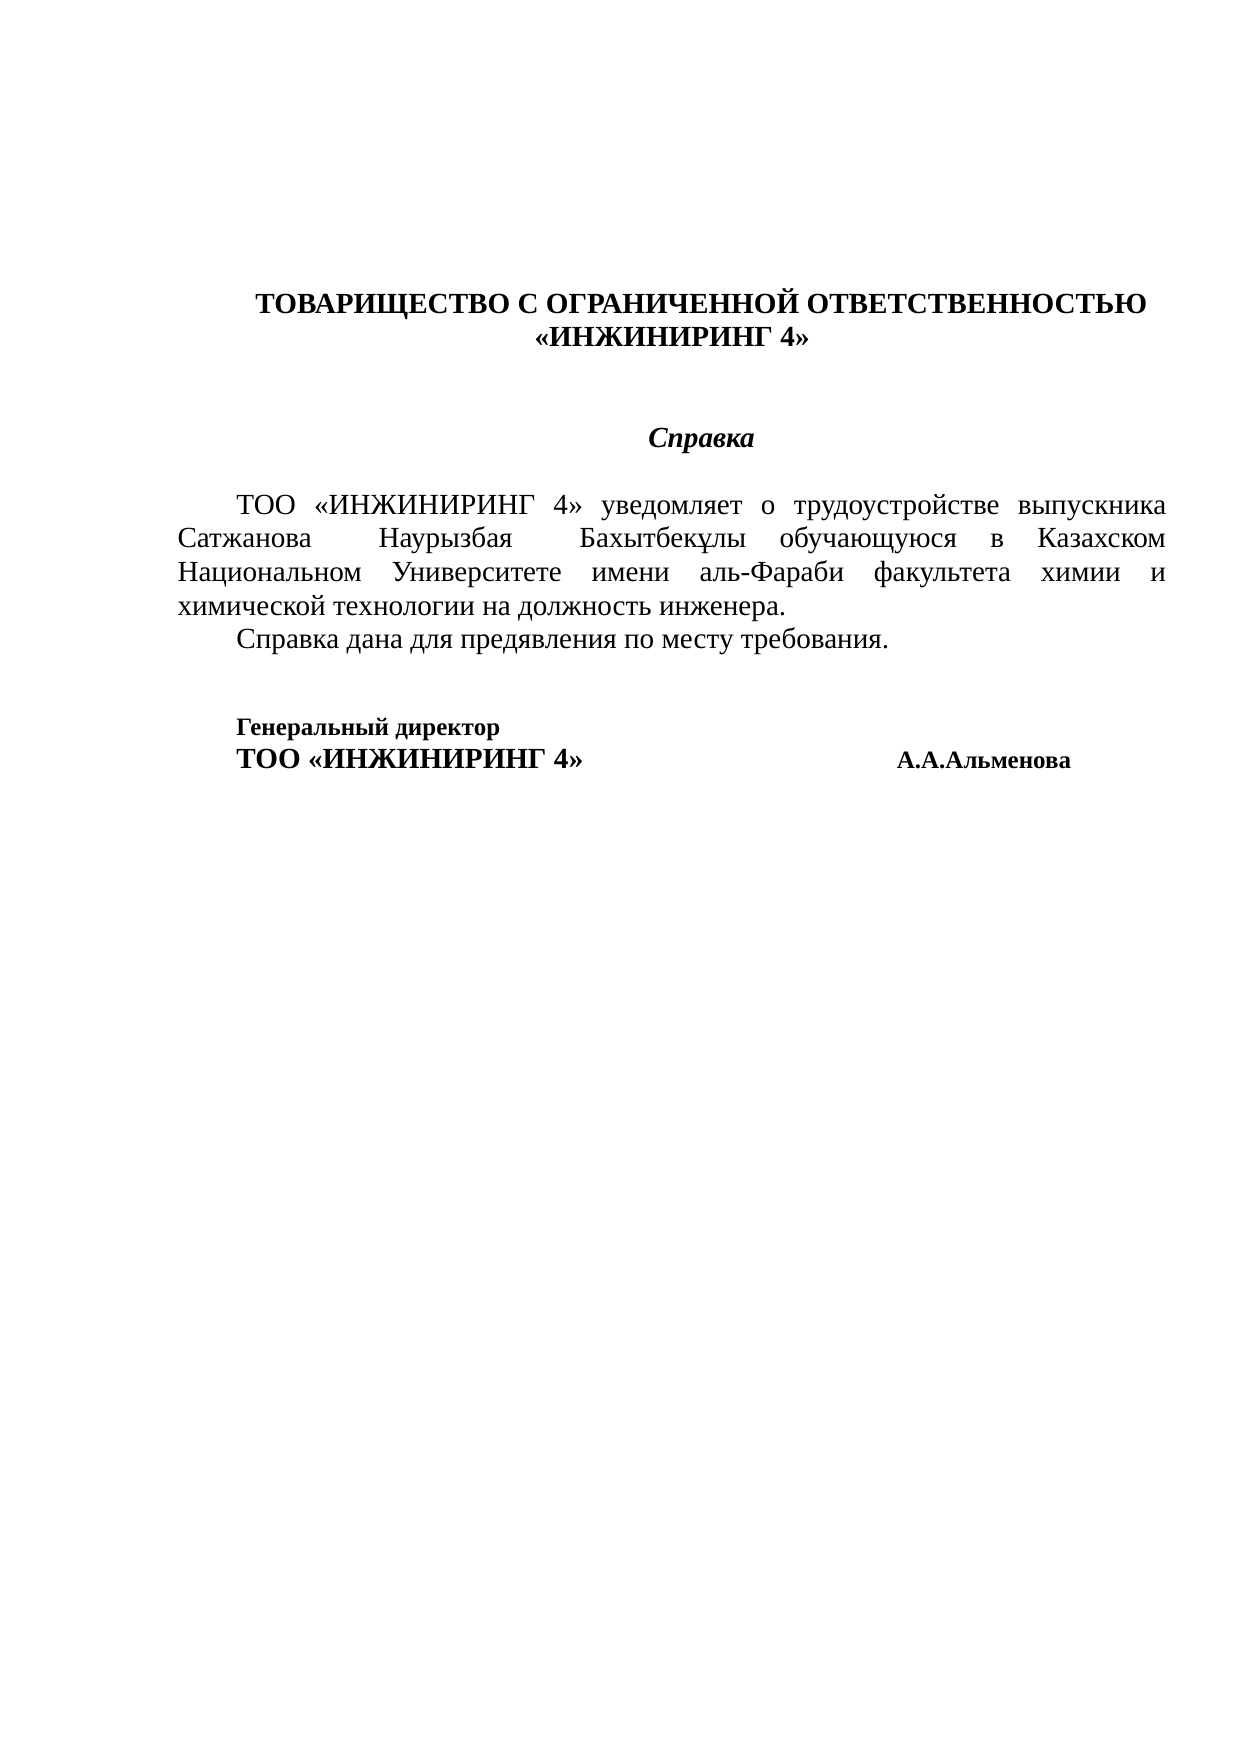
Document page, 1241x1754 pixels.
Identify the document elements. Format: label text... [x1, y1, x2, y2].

text ТОО «ИНЖИНИРИНГ 4» А.А.Альменова [177, 741, 1167, 774]
text Справка [177, 420, 1167, 453]
text Генеральный директор [177, 712, 1167, 741]
text Справка дана для предявления по месту требования. [177, 621, 1167, 655]
text ТОО «ИНЖИНИРИНГ 4» уведомляет о трудоустройстве выпускника Сатжанова Наурызбая Бахытбекұлы обучающуюся в Казахском Национальном Университете имени аль-Фараби факультета химии и химической технологии на должность инженера. [177, 487, 1167, 621]
text ТОВАРИЩЕСТВО С ОГРАНИЧЕННОЙ ОТВЕТСТВЕННОСТЬЮ «ИНЖИНИРИНГ 4» [177, 286, 1167, 353]
